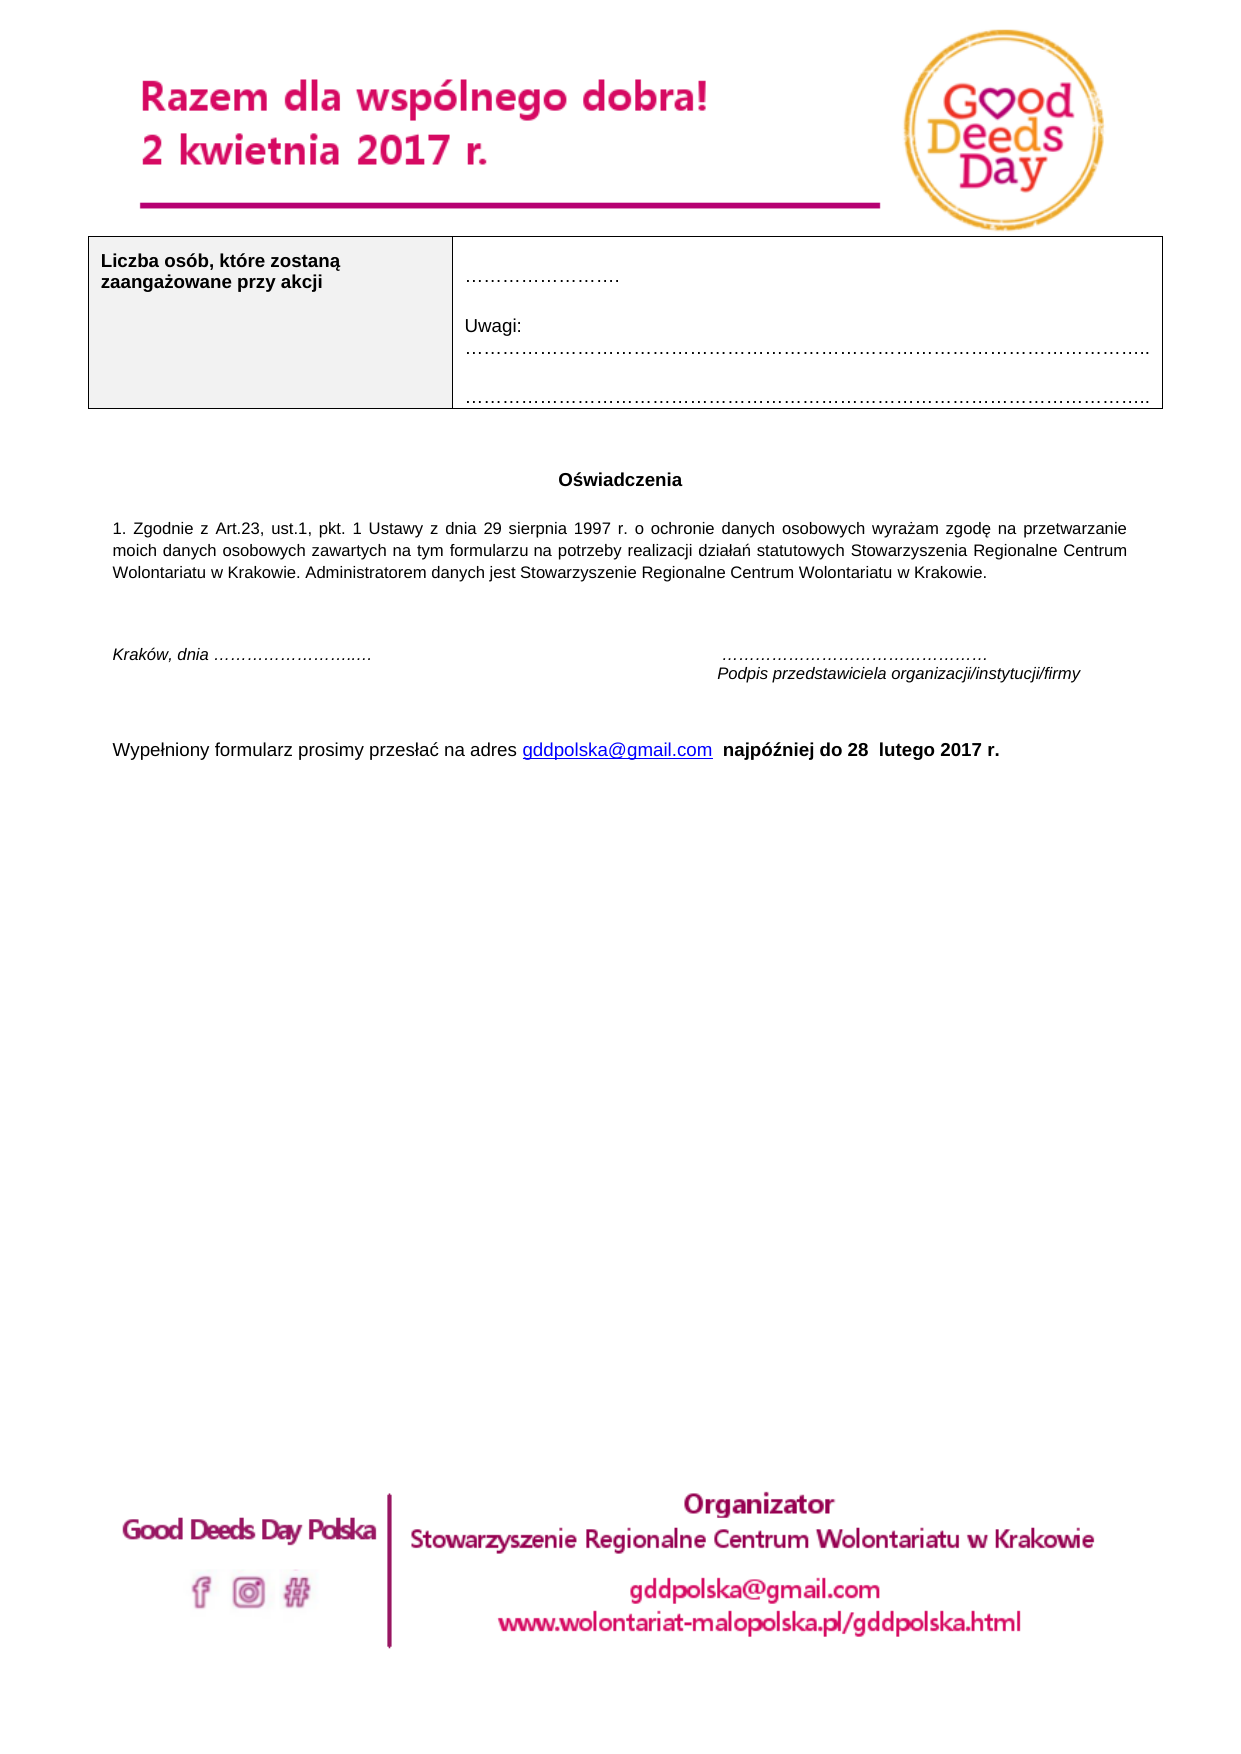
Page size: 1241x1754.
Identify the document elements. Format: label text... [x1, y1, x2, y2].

table_header ……………………. Uwagi: ……………………………………………………………………………………………….. ……………………………………………………………………………………………….. [453, 237, 1162, 408]
text Podpis przedstawiciela organizacji/instytucji/firmy [112, 664, 1128, 683]
table_header Liczba osób, które zostaną zaangażowane przy akcji [89, 237, 452, 408]
text Wypełniony formularz prosimy przesłać na adres gddpolska@gmail.com najpóźniej do 28 lutego 2017 r. [112, 739, 1128, 761]
picture [116, 1465, 1124, 1657]
picture [122, 23, 1118, 236]
text Oświadczenia [112, 469, 1128, 518]
text Kraków, dnia ……………………..… ………………………………………… [112, 644, 1128, 664]
text 1. Zgodnie z Art.23, ust.1, pkt. 1 Ustawy z dnia 29 sierpnia 1997 r. o ochronie danych osobowych wyrażam zgodę na przetwarzanie moich danych osobowych zawartych na tym formularzu na potrzeby realizacji działań statutowych Stowarzyszenia Regionalne Centrum Wolontariatu w Krakowie. Administratorem danych jest Stowarzyszenie Regionalne Centrum Wolontariatu w Krakowie. [112, 518, 1128, 582]
